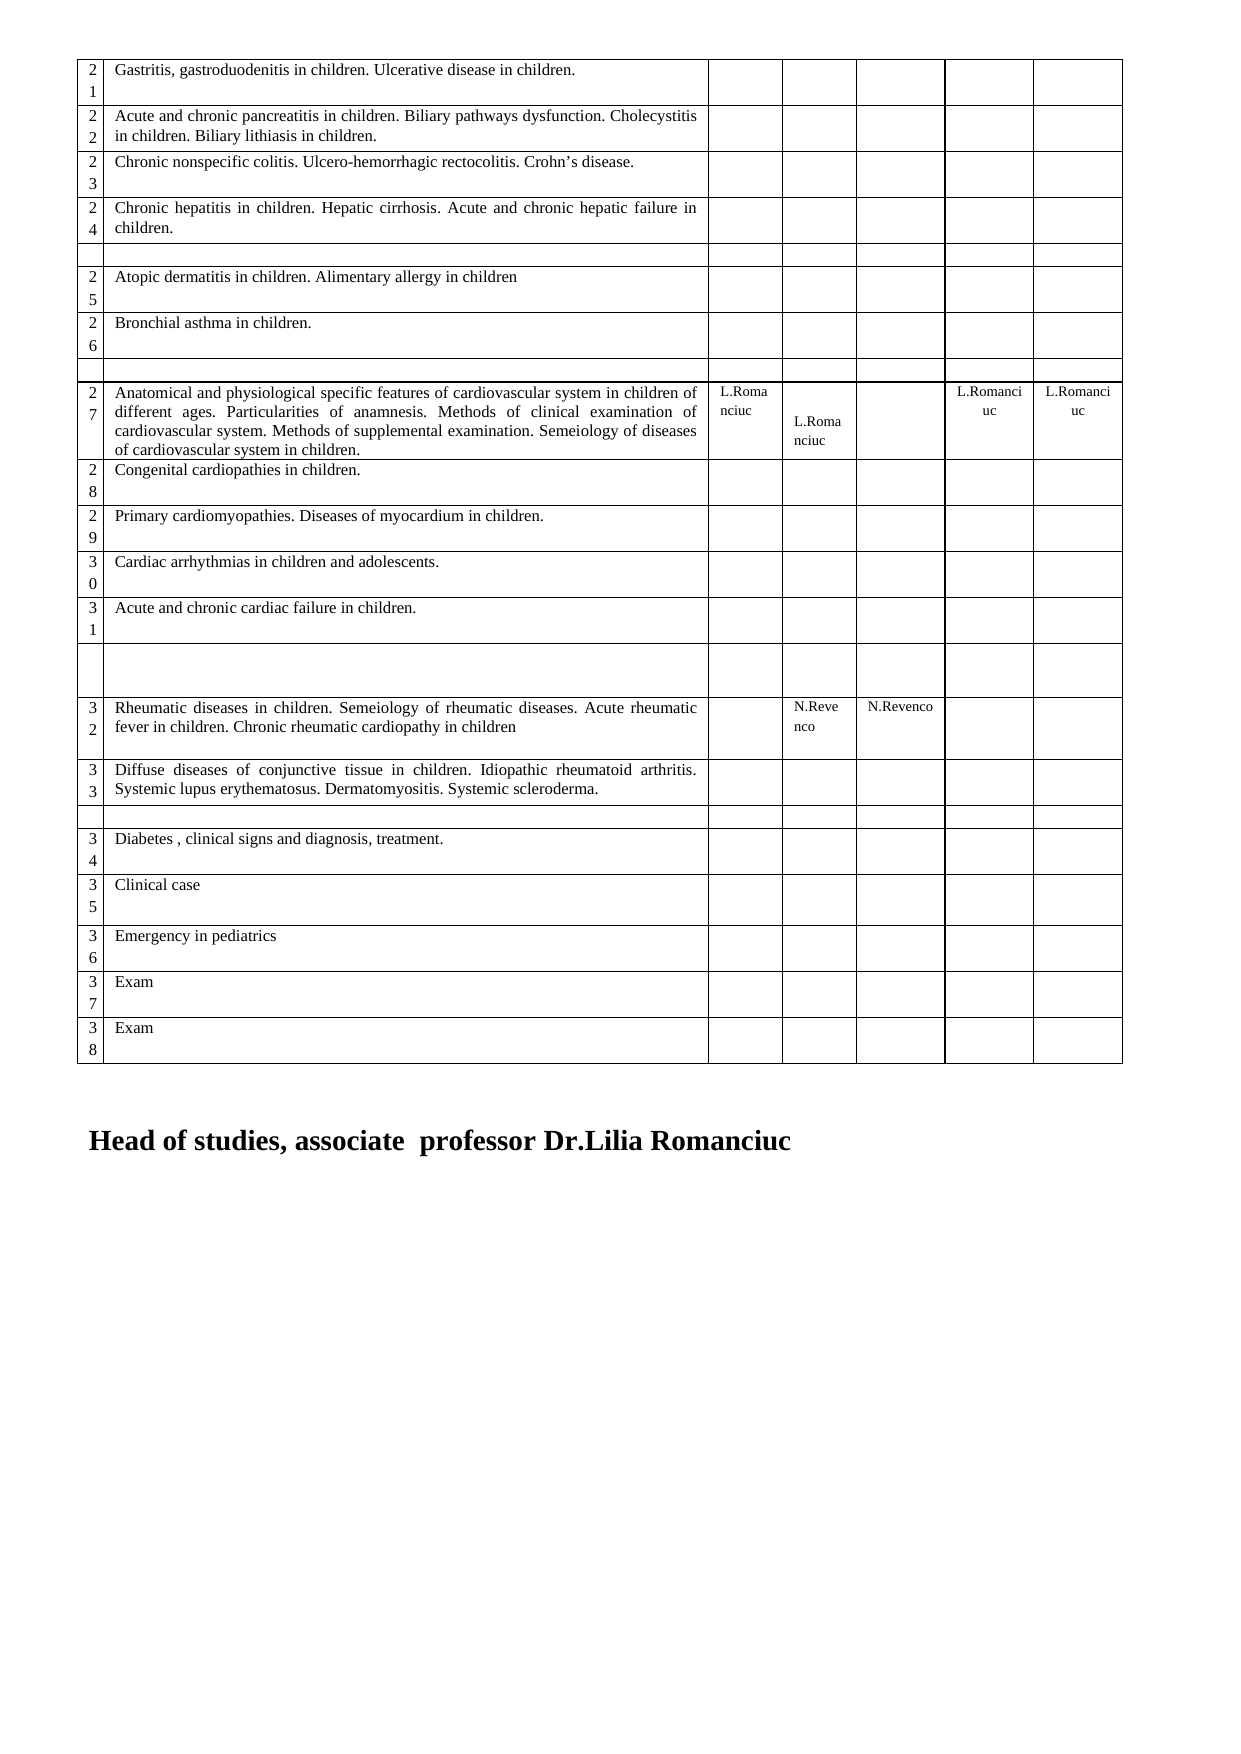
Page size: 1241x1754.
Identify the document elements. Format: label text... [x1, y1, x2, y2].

table_cell [946, 644, 1033, 697]
table_cell L.Romanciuc [709, 383, 782, 459]
table_cell Diffuse diseases of conjunctive tissue in children. Idiopathic rheumatoid arthritis. Systemic lupus erythematosus. Dermatomyositis. Systemic scleroderma. [104, 760, 708, 805]
table_cell 37 [78, 972, 103, 1017]
table_cell [783, 598, 856, 643]
table_cell Chronic nonspecific colitis. Ulcero-hemorrhagic rectocolitis. Crohn’s disease. [104, 152, 708, 197]
table_cell [709, 106, 782, 151]
table_cell [104, 644, 708, 697]
table_cell [783, 926, 856, 971]
table_cell [1034, 152, 1122, 197]
table_cell [946, 244, 1033, 266]
table_cell [709, 267, 782, 312]
table_cell [709, 1018, 782, 1063]
table_cell [946, 267, 1033, 312]
table_cell [709, 760, 782, 805]
table_cell [1034, 552, 1122, 597]
table_cell [783, 313, 856, 358]
table_cell [1034, 267, 1122, 312]
table_cell [857, 383, 944, 459]
table_cell Acute and chronic pancreatitis in children. Biliary pathways dysfunction. Cholecystitis in children. Biliary lithiasis in children. [104, 106, 708, 151]
table_cell [783, 244, 856, 266]
table_cell [1034, 598, 1122, 643]
table_cell [104, 244, 708, 266]
table_cell [946, 460, 1033, 505]
table_cell L.Romanciuc [946, 383, 1033, 459]
table_cell L.Romanciuc [783, 383, 856, 459]
table_cell [857, 829, 944, 874]
table_cell [783, 806, 856, 828]
table_cell Bronchial asthma in children. [104, 313, 708, 358]
table_cell [709, 60, 782, 105]
table_cell [1034, 760, 1122, 805]
table_cell [857, 926, 944, 971]
table_cell [1034, 829, 1122, 874]
table_cell [857, 244, 944, 266]
table_cell [709, 244, 782, 266]
table_cell [857, 152, 944, 197]
table_cell Chronic hepatitis in children. Hepatic cirrhosis. Acute and chronic hepatic failure in children. [104, 198, 708, 243]
table_cell Cardiac arrhythmias in children and adolescents. [104, 552, 708, 597]
table_cell [1034, 198, 1122, 243]
table_cell [709, 460, 782, 505]
table_cell [709, 806, 782, 828]
table_cell [783, 552, 856, 597]
table_cell [946, 598, 1033, 643]
table_cell [946, 875, 1033, 925]
table_cell 23 [78, 152, 103, 197]
table_cell [1034, 313, 1122, 358]
table_cell [1034, 698, 1122, 759]
table_cell [857, 760, 944, 805]
table_cell [946, 506, 1033, 551]
table_cell Primary cardiomyopathies. Diseases of myocardium in children. [104, 506, 708, 551]
table_cell [857, 806, 944, 828]
table_cell [857, 875, 944, 925]
table_cell [946, 760, 1033, 805]
table_cell [946, 359, 1033, 381]
table_cell [946, 106, 1033, 151]
table_cell [709, 644, 782, 697]
table_cell [1034, 1018, 1122, 1063]
table_cell [857, 267, 944, 312]
table_cell [783, 875, 856, 925]
table_cell [783, 267, 856, 312]
table_cell Gastritis, gastroduodenitis in children. Ulcerative disease in children. [104, 60, 708, 105]
table_cell 33 [78, 760, 103, 805]
table_cell Clinical case [104, 875, 708, 925]
table_cell [1034, 506, 1122, 551]
table_cell [709, 152, 782, 197]
table_cell 35 [78, 875, 103, 925]
table_cell [857, 552, 944, 597]
table_cell [709, 359, 782, 381]
table_cell Exam [104, 972, 708, 1017]
table_cell [783, 460, 856, 505]
table_cell [857, 60, 944, 105]
table_cell [946, 313, 1033, 358]
table_cell 32 [78, 698, 103, 759]
table_cell [857, 598, 944, 643]
table_cell [104, 806, 708, 828]
table_cell 25 [78, 267, 103, 312]
table_cell 27 [78, 383, 103, 459]
table_cell [1034, 972, 1122, 1017]
table_cell [709, 506, 782, 551]
table_cell 31 [78, 598, 103, 643]
table_cell Emergency in pediatrics [104, 926, 708, 971]
table_cell [857, 460, 944, 505]
table_cell L.Romanciuc [1034, 383, 1122, 459]
table_cell [709, 698, 782, 759]
table_cell [1034, 60, 1122, 105]
table_cell [709, 313, 782, 358]
table_cell [1034, 644, 1122, 697]
table_cell [709, 598, 782, 643]
table_cell [1034, 244, 1122, 266]
table_cell 21 [78, 60, 103, 105]
table_cell 34 [78, 829, 103, 874]
table_cell Congenital cardiopathies in children. [104, 460, 708, 505]
table_cell N.Revenco [783, 698, 856, 759]
table_cell [946, 806, 1033, 828]
table_cell 24 [78, 198, 103, 243]
table_cell [946, 698, 1033, 759]
table_cell [946, 552, 1033, 597]
table_cell [783, 829, 856, 874]
table_cell [783, 972, 856, 1017]
table_cell [709, 972, 782, 1017]
table_cell [946, 152, 1033, 197]
table_cell [857, 506, 944, 551]
table_cell Acute and chronic cardiac failure in children. [104, 598, 708, 643]
table_cell 30 [78, 552, 103, 597]
table_cell [946, 829, 1033, 874]
table_cell [1034, 806, 1122, 828]
table_cell [783, 152, 856, 197]
table_cell [946, 60, 1033, 105]
table_cell Diabetes , clinical signs and diagnosis, treatment. [104, 829, 708, 874]
table_cell [946, 926, 1033, 971]
table_cell [857, 1018, 944, 1063]
table_cell [78, 244, 103, 266]
table_cell [857, 313, 944, 358]
table_cell Atopic dermatitis in children. Alimentary allergy in children [104, 267, 708, 312]
table_cell [857, 198, 944, 243]
table_cell [104, 359, 708, 381]
table_cell [783, 760, 856, 805]
text Head of studies, associate professor Dr.Lilia Romanciuc [89, 1123, 1181, 1157]
table_cell [709, 552, 782, 597]
table_cell [946, 198, 1033, 243]
table_cell [783, 359, 856, 381]
table_cell [709, 926, 782, 971]
table_cell [946, 1018, 1033, 1063]
table_cell [783, 60, 856, 105]
table_cell [1034, 926, 1122, 971]
table_cell [857, 644, 944, 697]
table_cell [709, 198, 782, 243]
table_cell [857, 106, 944, 151]
table_cell [709, 829, 782, 874]
table_cell [1034, 106, 1122, 151]
table_cell [783, 1018, 856, 1063]
table_cell [783, 198, 856, 243]
table_cell [78, 359, 103, 381]
table_cell [857, 972, 944, 1017]
table_cell Exam [104, 1018, 708, 1063]
table_cell [78, 806, 103, 828]
table_cell [783, 644, 856, 697]
table_cell 38 [78, 1018, 103, 1063]
table_cell 29 [78, 506, 103, 551]
table_cell [946, 972, 1033, 1017]
table_cell N.Revenco [857, 698, 944, 759]
table_cell [783, 506, 856, 551]
table_cell [709, 875, 782, 925]
table_cell [1034, 875, 1122, 925]
table_cell 36 [78, 926, 103, 971]
table_cell [78, 644, 103, 697]
table_cell Anatomical and physiological specific features of cardiovascular system in children of different ages. Particularities of anamnesis. Methods of clinical examination of cardiovascular system. Methods of supplemental examination. Semeiology of diseases of cardiovascular system in children. [104, 383, 708, 459]
table_cell Rheumatic diseases in children. Semeiology of rheumatic diseases. Acute rheumatic fever in children. Chronic rheumatic cardiopathy in children [104, 698, 708, 759]
table_cell [1034, 460, 1122, 505]
table_cell [1034, 359, 1122, 381]
table_cell [783, 106, 856, 151]
table_cell 28 [78, 460, 103, 505]
table_cell [857, 359, 944, 381]
table_cell 22 [78, 106, 103, 151]
table_cell 26 [78, 313, 103, 358]
